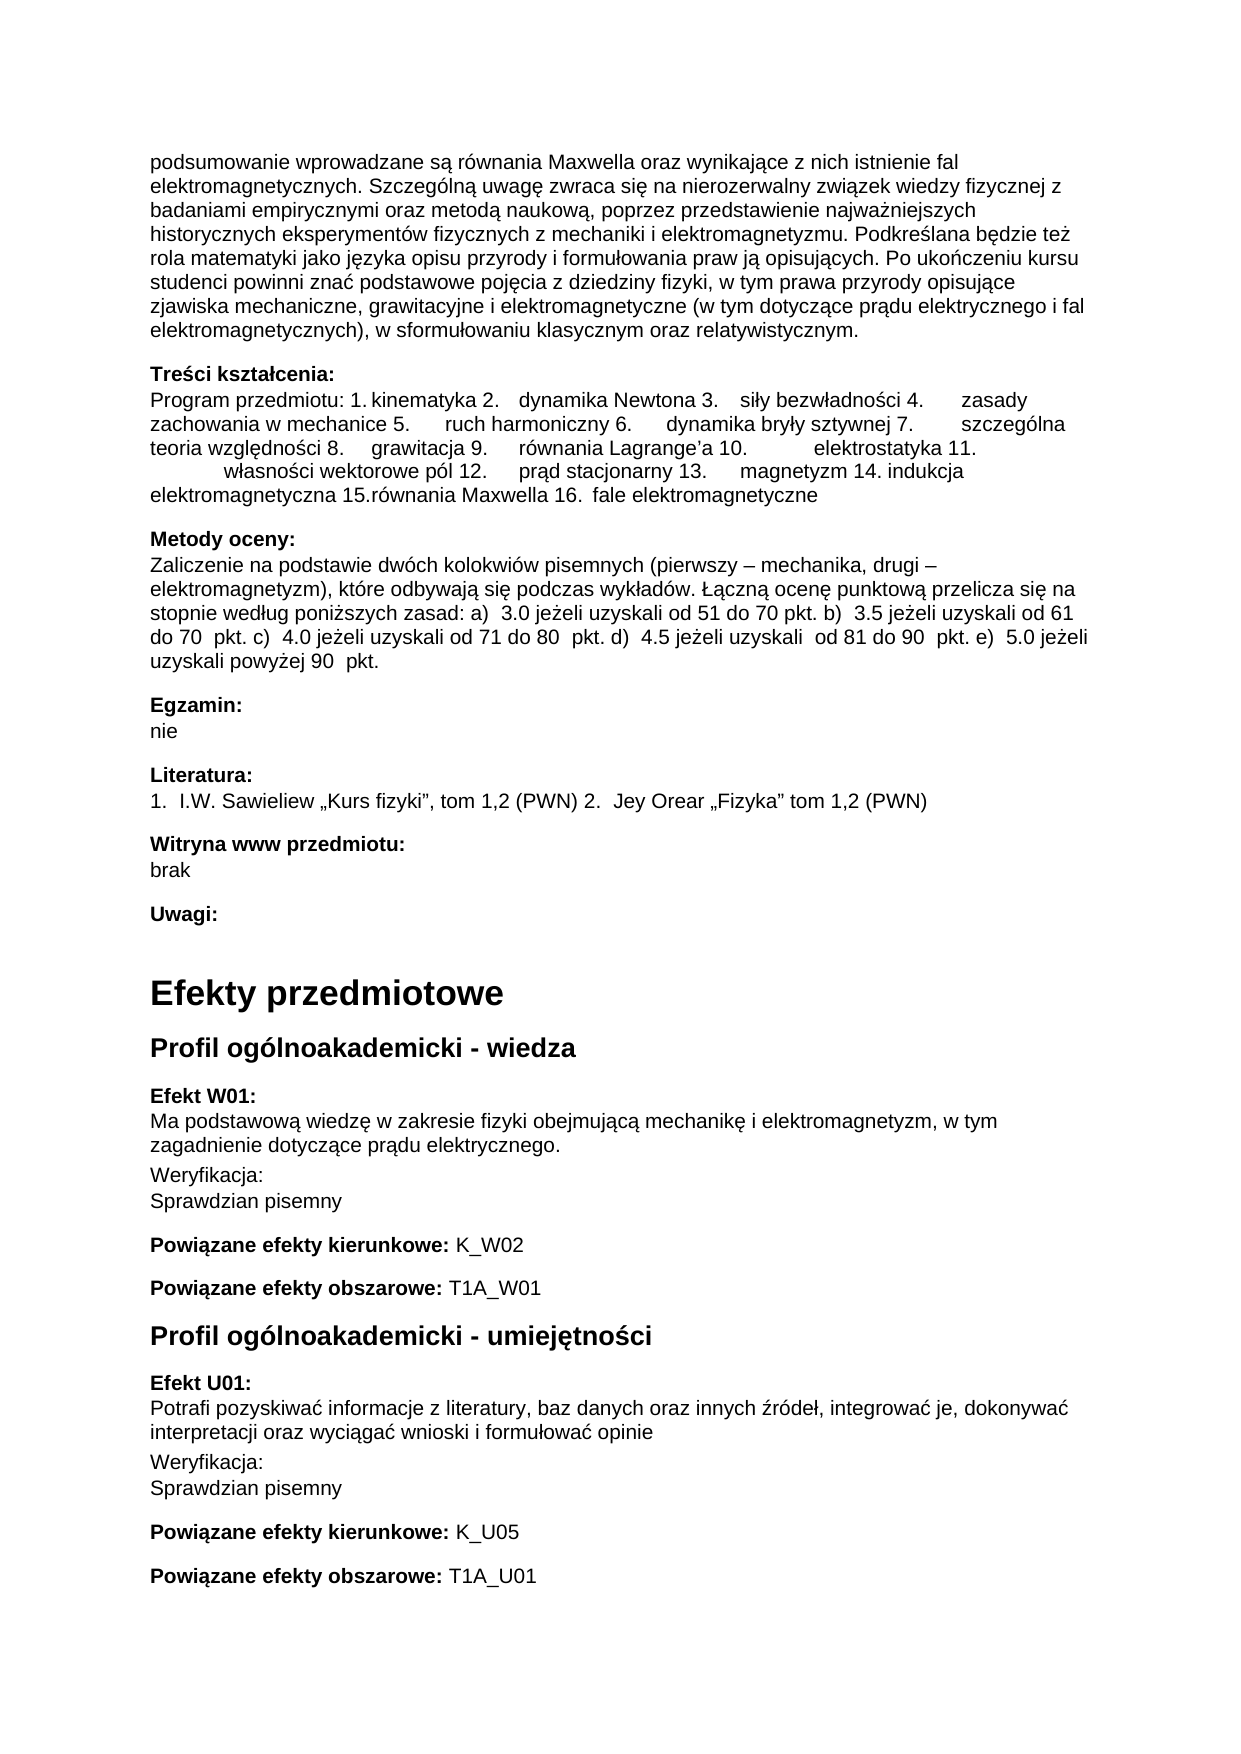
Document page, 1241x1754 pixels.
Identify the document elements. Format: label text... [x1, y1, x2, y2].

text Efekt W01: [150, 1083, 1090, 1107]
text Ma podstawową wiedzę w zakresie fizyki obejmującą mechanikę i elektromagnetyzm, w tym zagadnienie dotyczące prądu elektrycznego. [150, 1108, 1090, 1156]
text 1. I.W. Sawieliew „Kurs fizyki”, tom 1,2 (PWN) 2. Jey Orear „Fizyka” tom 1,2 (PWN) [150, 788, 1090, 812]
text Powiązane efekty obszarowe: T1A_W01 [150, 1276, 1090, 1300]
text Powiązane efekty kierunkowe: K_W02 [150, 1232, 1090, 1256]
text Potrafi pozyskiwać informacje z literatury, baz danych oraz innych źródeł, integrować je, dokonywać interpretacji oraz wyciągać wnioski i formułować opinie [150, 1396, 1090, 1444]
text Program przedmiotu: 1. kinematyka 2. dynamika Newtona 3. siły bezwładności 4. zasady zachowania w mechanice 5. ruch harmoniczny 6. dynamika bryły sztywnej 7. szczególna teoria względności 8. grawitacja 9. równania Lagrange’a 10. elektrostatyka 11. własności wektorowe pól 12. prąd stacjonarny 13. magnetyzm 14. indukcja elektromagnetyczna 15. równania Maxwella 16. fale elektromagnetyczne [150, 387, 1090, 507]
text Powiązane efekty kierunkowe: K_U05 [150, 1520, 1090, 1544]
text Sprawdzian pisemny [150, 1476, 1090, 1500]
subtitle Profil ogólnoakademicki - wiedza [150, 1032, 1090, 1064]
text Metody oceny: [150, 527, 1090, 551]
text Zaliczenie na podstawie dwóch kolokwiów pisemnych (pierwszy – mechanika, drugi – elektromagnetyzm), które odbywają się podczas wykładów. Łączną ocenę punktową przelicza się na stopnie według poniższych zasad: a) 3.0 jeżeli uzyskali od 51 do 70 pkt. b) 3.5 jeżeli uzyskali od 61 do 70 pkt. c) 4.0 jeżeli uzyskali od 71 do 80 pkt. d) 4.5 jeżeli uzyskali od 81 do 90 pkt. e) 5.0 jeżeli uzyskali powyżej 90 pkt. [150, 553, 1090, 673]
text Efekt U01: [150, 1371, 1090, 1395]
text nie [150, 719, 1090, 743]
text brak [150, 858, 1090, 882]
text Literatura: [150, 762, 1090, 786]
text Powiązane efekty obszarowe: T1A_U01 [150, 1564, 1090, 1588]
subtitle Efekty przedmiotowe [150, 972, 1090, 1013]
text Sprawdzian pisemny [150, 1189, 1090, 1213]
text Egzamin: [150, 693, 1090, 717]
text Weryfikacja: [150, 1163, 1090, 1187]
subtitle Profil ogólnoakademicki - umiejętności [150, 1320, 1090, 1351]
text Uwagi: [150, 902, 1090, 926]
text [150, 150, 1090, 342]
text Weryfikacja: [150, 1450, 1090, 1474]
text Witryna www przedmiotu: [150, 832, 1090, 856]
text Treści kształcenia: [150, 361, 1090, 385]
